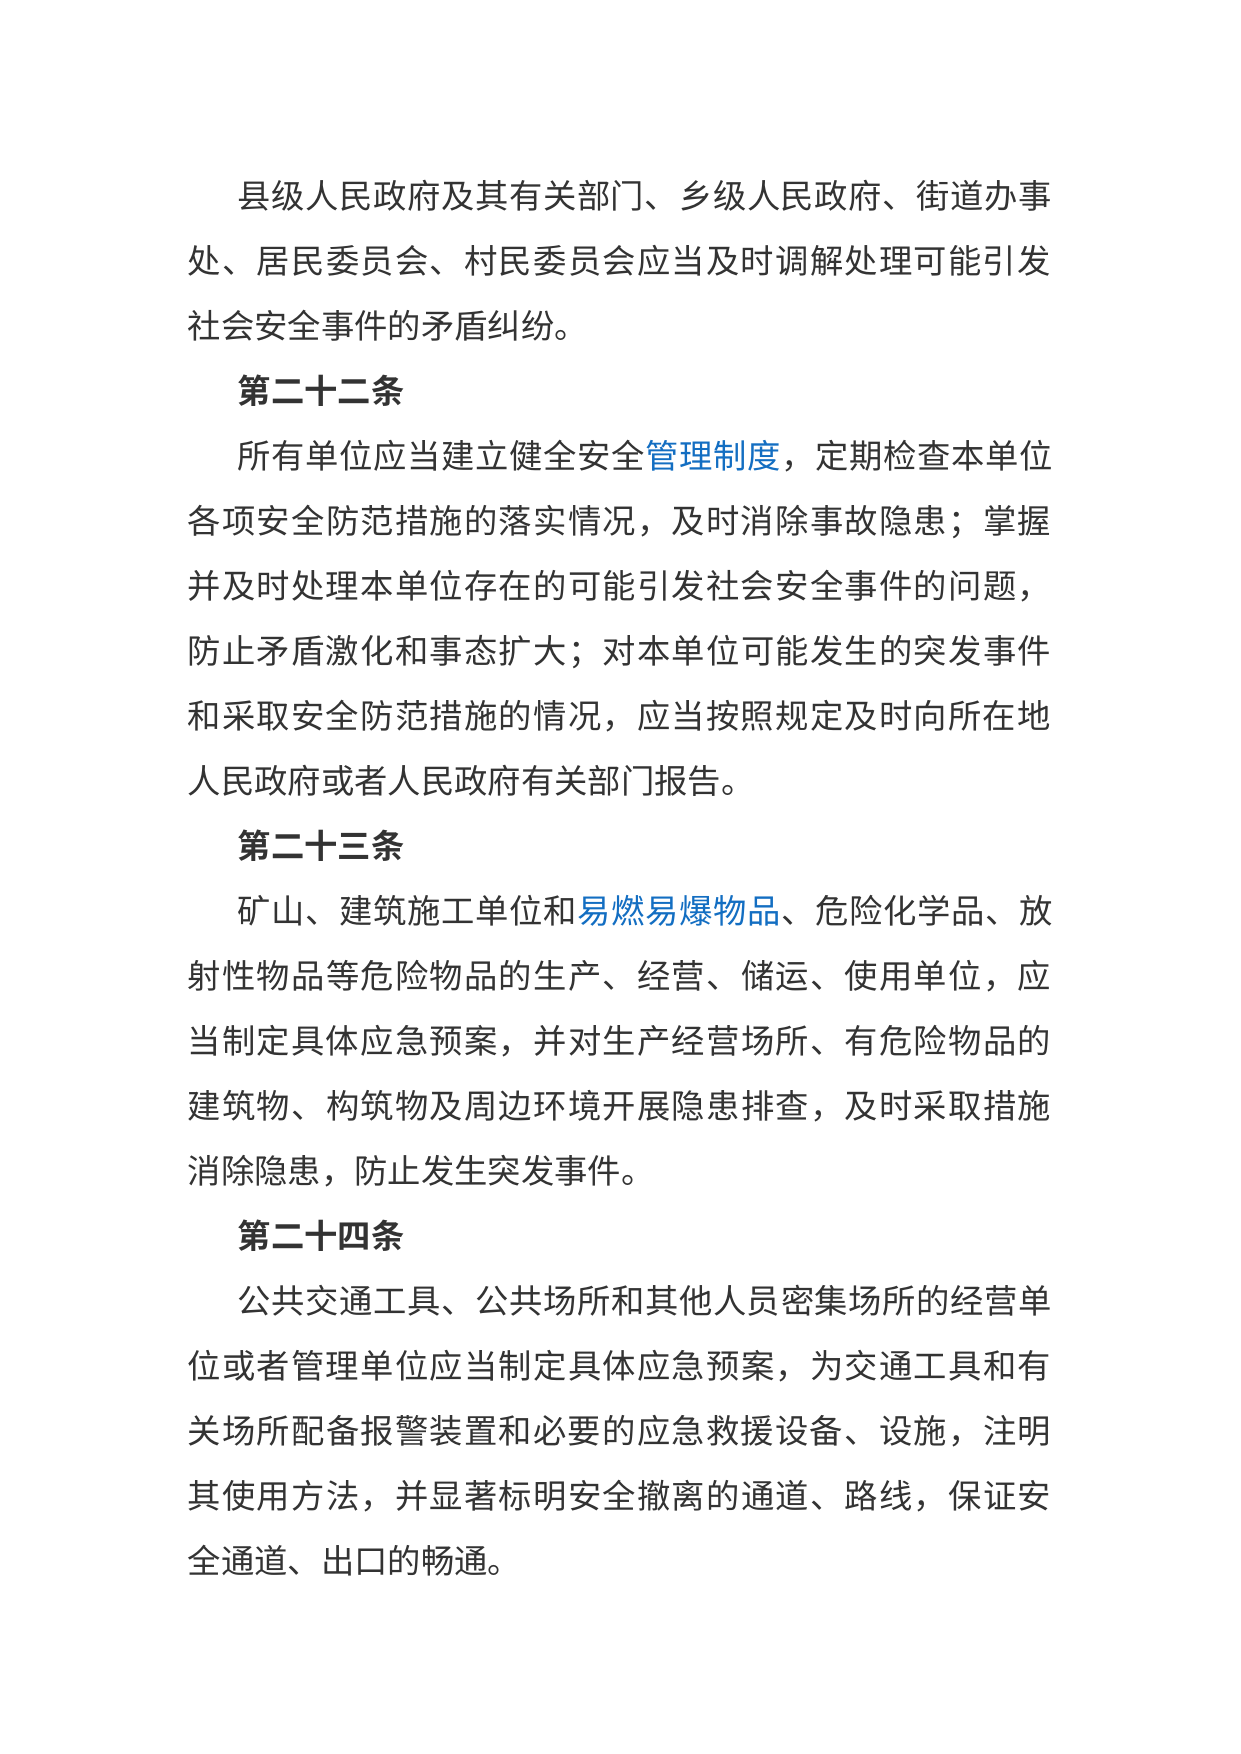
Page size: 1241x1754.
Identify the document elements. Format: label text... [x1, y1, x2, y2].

text 第二十二条 [187, 357, 1053, 422]
text 第二十三条 [187, 812, 1053, 877]
text 第二十四条 [187, 1202, 1053, 1267]
text 县级人民政府及其有关部门、乡级人民政府、街道办事处、居民委员会、村民委员会应当及时调解处理可能引发社会安全事件的矛盾纠纷。 [187, 162, 1053, 357]
text 所有单位应当建立健全安全管理制度，定期检查本单位各项安全防范措施的落实情况，及时消除事故隐患；掌握并及时处理本单位存在的可能引发社会安全事件的问题，防止矛盾激化和事态扩大；对本单位可能发生的突发事件和采取安全防范措施的情况，应当按照规定及时向所在地人民政府或者人民政府有关部门报告。 [187, 422, 1053, 812]
text 公共交通工具、公共场所和其他人员密集场所的经营单位或者管理单位应当制定具体应急预案，为交通工具和有关场所配备报警装置和必要的应急救援设备、设施，注明其使用方法，并显著标明安全撤离的通道、路线，保证安全通道、出口的畅通。 [187, 1267, 1053, 1592]
text 矿山、建筑施工单位和易燃易爆物品、危险化学品、放射性物品等危险物品的生产、经营、储运、使用单位，应当制定具体应急预案，并对生产经营场所、有危险物品的建筑物、构筑物及周边环境开展隐患排查，及时采取措施消除隐患，防止发生突发事件。 [187, 877, 1053, 1202]
